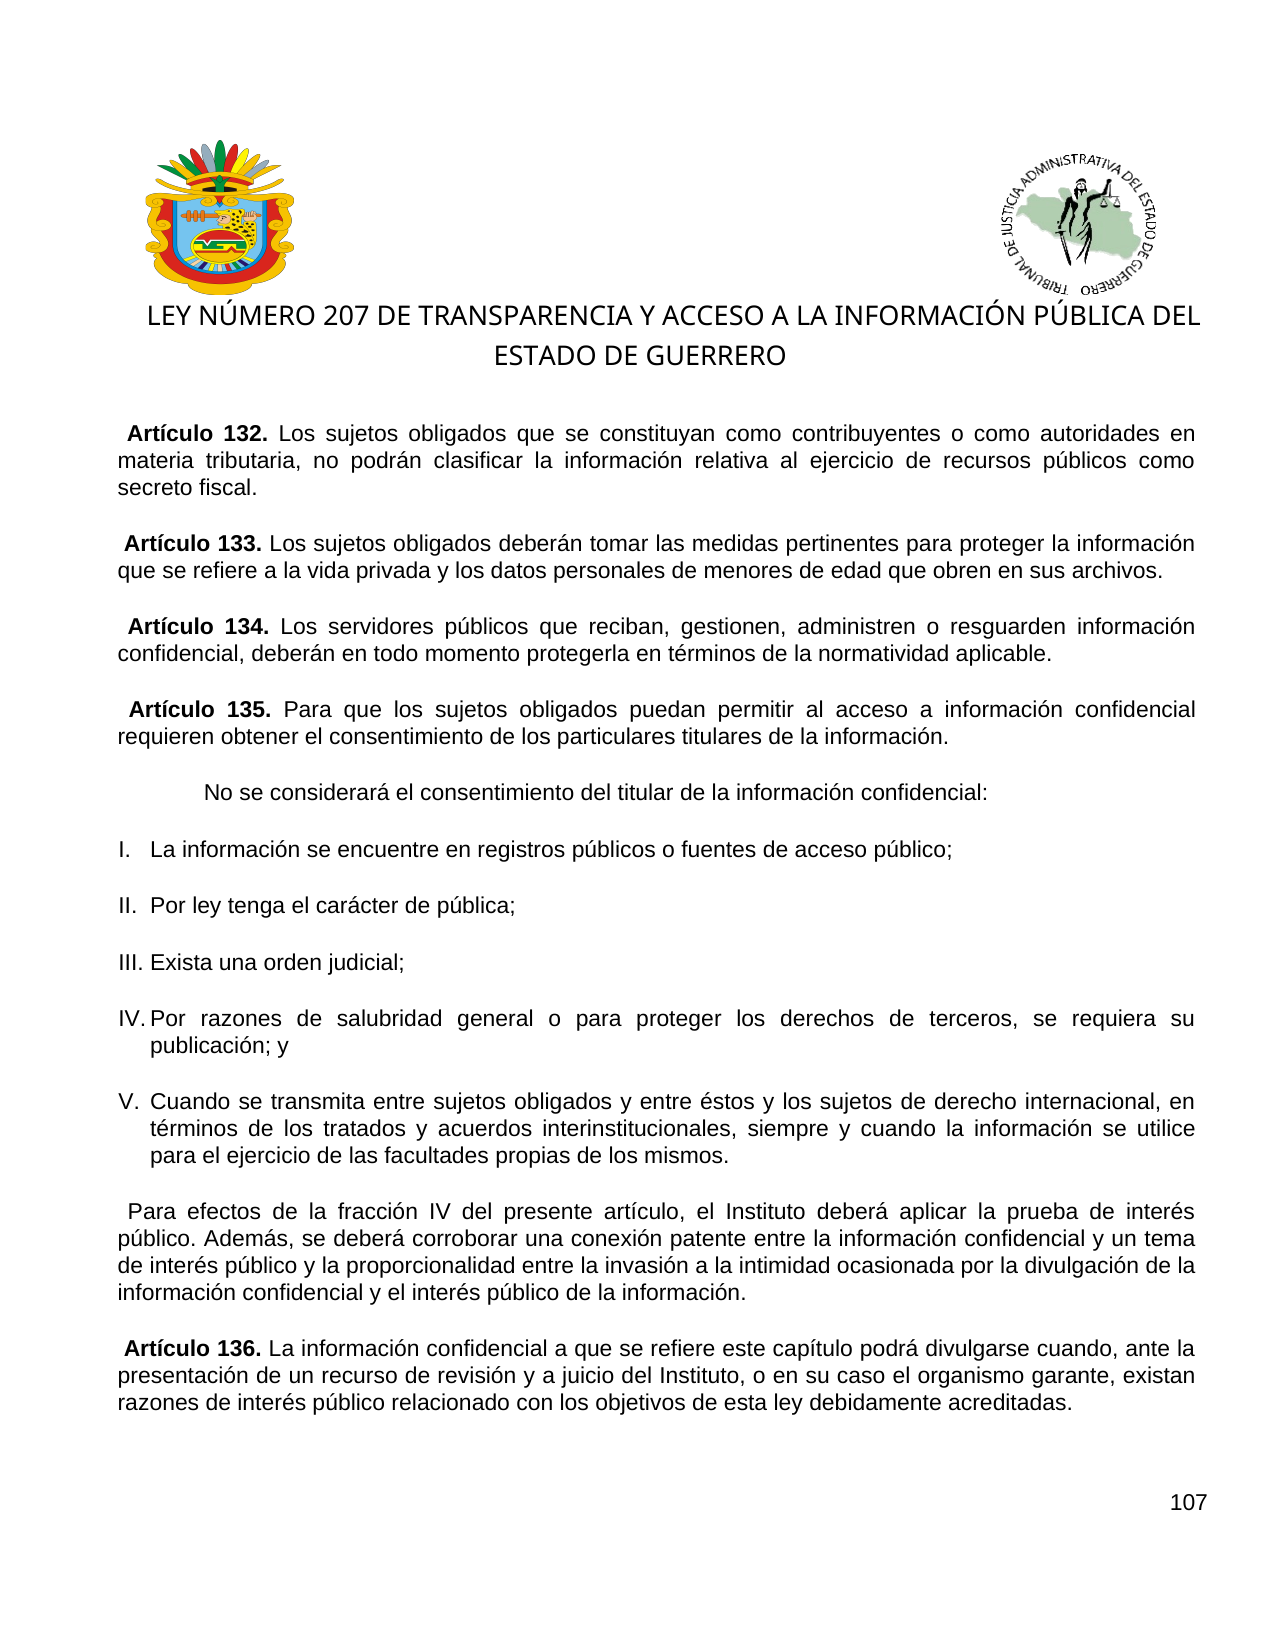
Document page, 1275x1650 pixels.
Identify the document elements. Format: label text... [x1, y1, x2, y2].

list Por ley tenga el carácter de pública; [118, 892, 1197, 919]
text Artículo 134. Los servidores públicos que reciban, gestionen, administren o resguarden información confidencial, deberán en todo momento protegerla en términos de la normatividad aplicable. [116, 613, 1197, 667]
picture [1001, 154, 1156, 295]
text Artículo 135. Para que los sujetos obligados puedan permitir al acceso a información confidencial requieren obtener el consentimiento de los particulares titulares de la información. [116, 696, 1197, 750]
list Por razones de salubridad general o para proteger los derechos de terceros, se requiera su publicación; y [118, 1004, 1197, 1058]
list Exista una orden judicial; [118, 948, 1197, 975]
text Artículo 133. Los sujetos obligados deberán tomar las medidas pertinentes para proteger la información que se refiere a la vida privada y los datos personales de menores de edad que obren en sus archivos. [116, 530, 1197, 583]
text No se considerará el consentimiento del titular de la información confidencial: [116, 779, 1208, 806]
text Artículo 132. Los sujetos obligados que se constituyan como contribuyentes o como autoridades en materia tributaria, no podrán clasificar la información relativa al ejercicio de recursos públicos como secreto fiscal. [116, 420, 1197, 500]
list Cuando se transmita entre sujetos obligados y entre éstos y los sujetos de derecho internacional, en términos de los tratados y acuerdos interinstitucionales, siempre y cuando la información se utilice para el ejercicio de las facultades propias de los mismos. [118, 1088, 1197, 1168]
picture [145, 140, 294, 295]
text Artículo 136. La información confidencial a que se refiere este capítulo podrá divulgarse cuando, ante la presentación de un recurso de revisión y a juicio del Instituto, o en su caso el organismo garante, existan razones de interés público relacionado con los objetivos de esta ley debidamente acreditadas. [116, 1335, 1197, 1416]
list La información se encuentre en registros públicos o fuentes de acceso público; [118, 836, 1197, 863]
text Para efectos de la fracción IV del presente artículo, el Instituto deberá aplicar la prueba de interés público. Además, se deberá corroborar una conexión patente entre la información confidencial y un tema de interés público y la proporcionalidad entre la invasión a la intimidad ocasionada por la divulgación de la información confidencial y el interés público de la información. [116, 1198, 1197, 1305]
